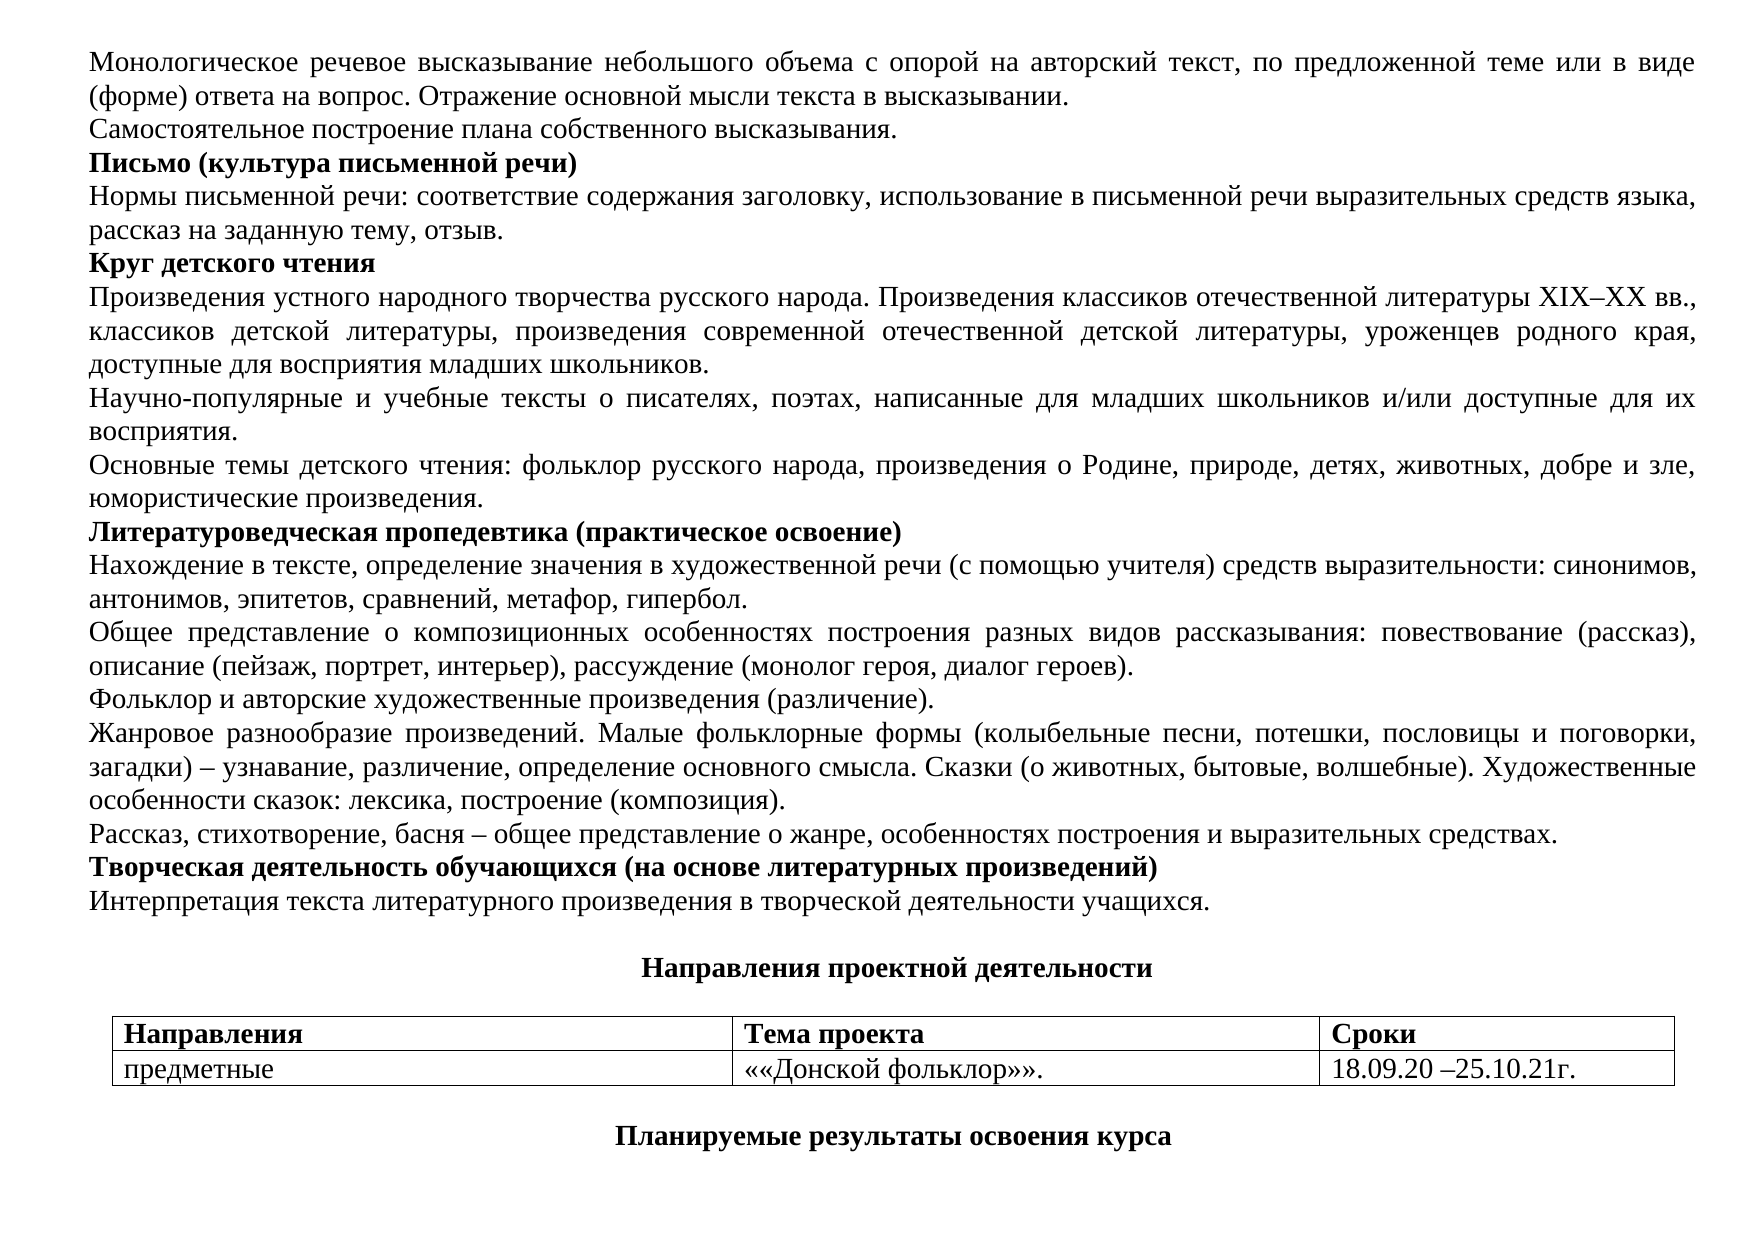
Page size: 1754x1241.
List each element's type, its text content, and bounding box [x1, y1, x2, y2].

text Направления проектной деятельности [89, 950, 1698, 983]
text Творческая деятельность обучающихся (на основе литературных произведений) [89, 849, 1698, 883]
text Жанровое разнообразие произведений. Малые фольклорные формы (колыбельные песни, потешки, пословицы и поговорки, загадки) – узнавание, различение, определение основного смысла. Сказки (о животных, бытовые, волшебные). Художественные особенности сказок: лексика, построение (композиция). [89, 715, 1698, 816]
text Письмо (культура письменной речи) [89, 145, 1698, 178]
text Нормы письменной речи: соответствие содержания заголовку, использование в письменной речи выразительных средств языка, рассказ на заданную тему, отзыв. [89, 178, 1698, 246]
table_header Тема проекта [733, 1017, 1319, 1050]
table_cell предметные [113, 1051, 732, 1085]
text Литературоведческая пропедевтика (практическое освоение) [89, 514, 1698, 547]
text Общее представление о композиционных особенностях построения разных видов рассказывания: повествование (рассказ), описание (пейзаж, портрет, интерьер), рассуждение (монолог героя, диалог героев). [89, 614, 1698, 682]
text Научно-популярные и учебные тексты о писателях, поэтах, написанные для младших школьников и/или доступные для их восприятия. [89, 380, 1698, 447]
text Фольклор и авторские художественные произведения (различение). [89, 682, 1698, 715]
text Основные темы детского чтения: фольклор русского народа, произведения о Родине, природе, детях, животных, добре и зле, юмористические произведения. [89, 447, 1698, 514]
text Круг детского чтения [89, 246, 1698, 279]
text Нахождение в тексте, определение значения в художественной речи (с помощью учителя) средств выразительности: синонимов, антонимов, эпитетов, сравнений, метафор, гипербол. [89, 547, 1698, 614]
table_cell ««Донской фольклор»». [733, 1051, 1319, 1085]
table_header Направления [113, 1017, 732, 1050]
text Монологическое речевое высказывание небольшого объема с опорой на авторский текст, по предложенной теме или в виде (форме) ответа на вопрос. Отражение основной мысли текста в высказывании. [89, 44, 1698, 111]
text Произведения устного народного творчества русского народа. Произведения классиков отечественной литературы XIX–ХХ вв., классиков детской литературы, произведения современной отечественной детской литературы, уроженцев родного края, доступные для восприятия младших школьников. [89, 279, 1698, 380]
table_cell 18.09.20 –25.10.21г. [1320, 1051, 1674, 1085]
text Планируемые результаты освоения курса [89, 1084, 1698, 1151]
text Самостоятельное построение плана собственного высказывания. [89, 111, 1698, 145]
text Интерпретация текста литературного произведения в творческой деятельности учащихся. [89, 883, 1698, 916]
table_header Сроки [1320, 1017, 1674, 1050]
text Рассказ, стихотворение, басня – общее представление о жанре, особенностях построения и выразительных средствах. [89, 816, 1698, 849]
